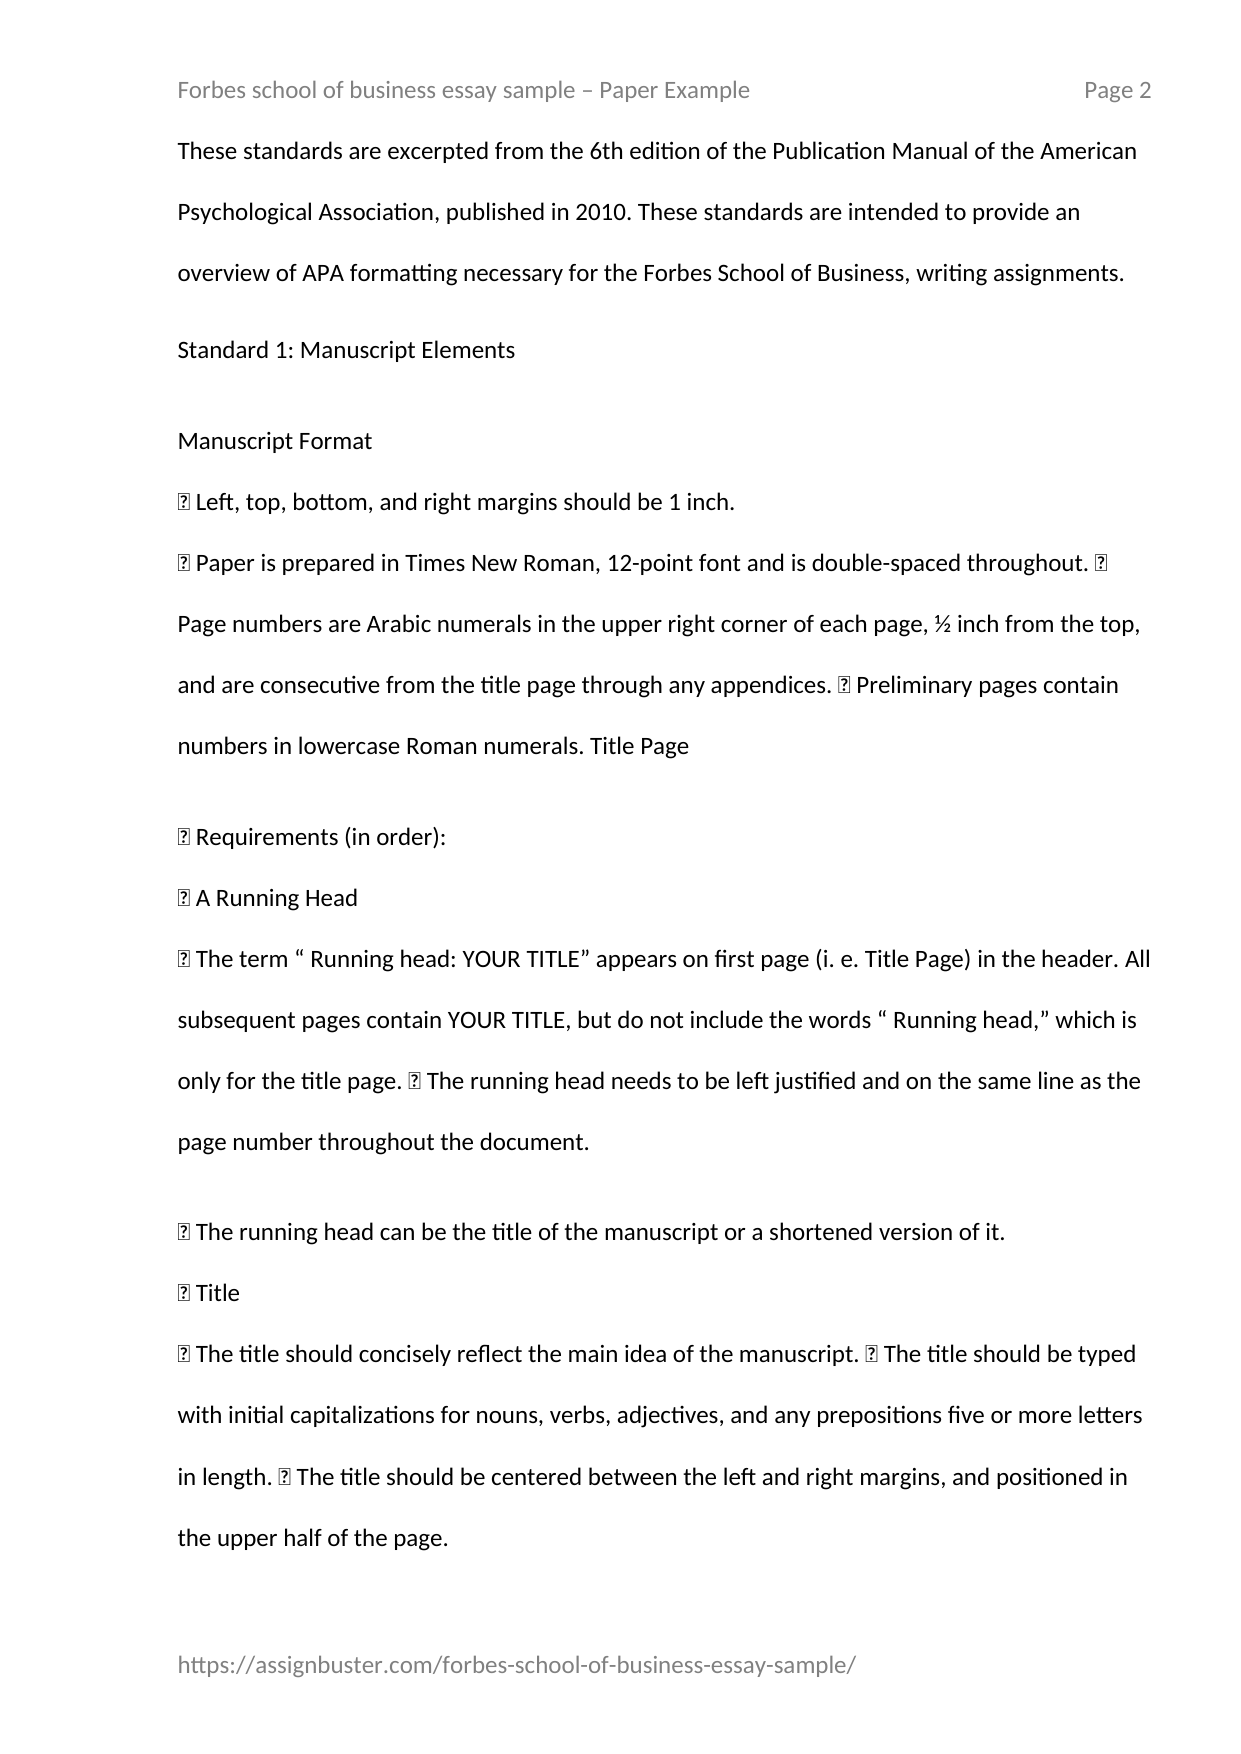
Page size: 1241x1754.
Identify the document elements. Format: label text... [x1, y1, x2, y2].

text  The running head can be the title of the manuscript or a shortened version of it.  Title  The title should concisely reflect the main idea of the manuscript.  The title should be typed with initial capitalizations for nouns, verbs, adjectives, and any prepositions five or more letters in length.  The title should be centered between the left and right margins, and positioned in the upper half of the page. [177, 1217, 1152, 1552]
text These standards are excerpted from the 6th edition of the Publication Manual of the American Psychological Association, published in 2010. These standards are intended to provide an overview of APA formatting necessary for the Forbes School of Business, writing assignments. [177, 135, 1152, 287]
text  Requirements (in order):  A Running Head  The term “ Running head: YOUR TITLE” appears on first page (i. e. Title Page) in the header. All subsequent pages contain YOUR TITLE, but do not include the words “ Running head,” which is only for the title page.  The running head needs to be left justified and on the same line as the page number throughout the document. [177, 821, 1152, 1157]
text Manuscript Format  Left, top, bottom, and right margins should be 1 inch.  Paper is prepared in Times New Roman, 12-point font and is double-spaced throughout.  Page numbers are Arabic numerals in the upper right corner of each page, ½ inch from the top, and are consecutive from the title page through any appendices.  Preliminary pages contain numbers in lowercase Roman numerals. Title Page [177, 425, 1152, 761]
text Standard 1: Manuscript Elements [177, 334, 1152, 365]
